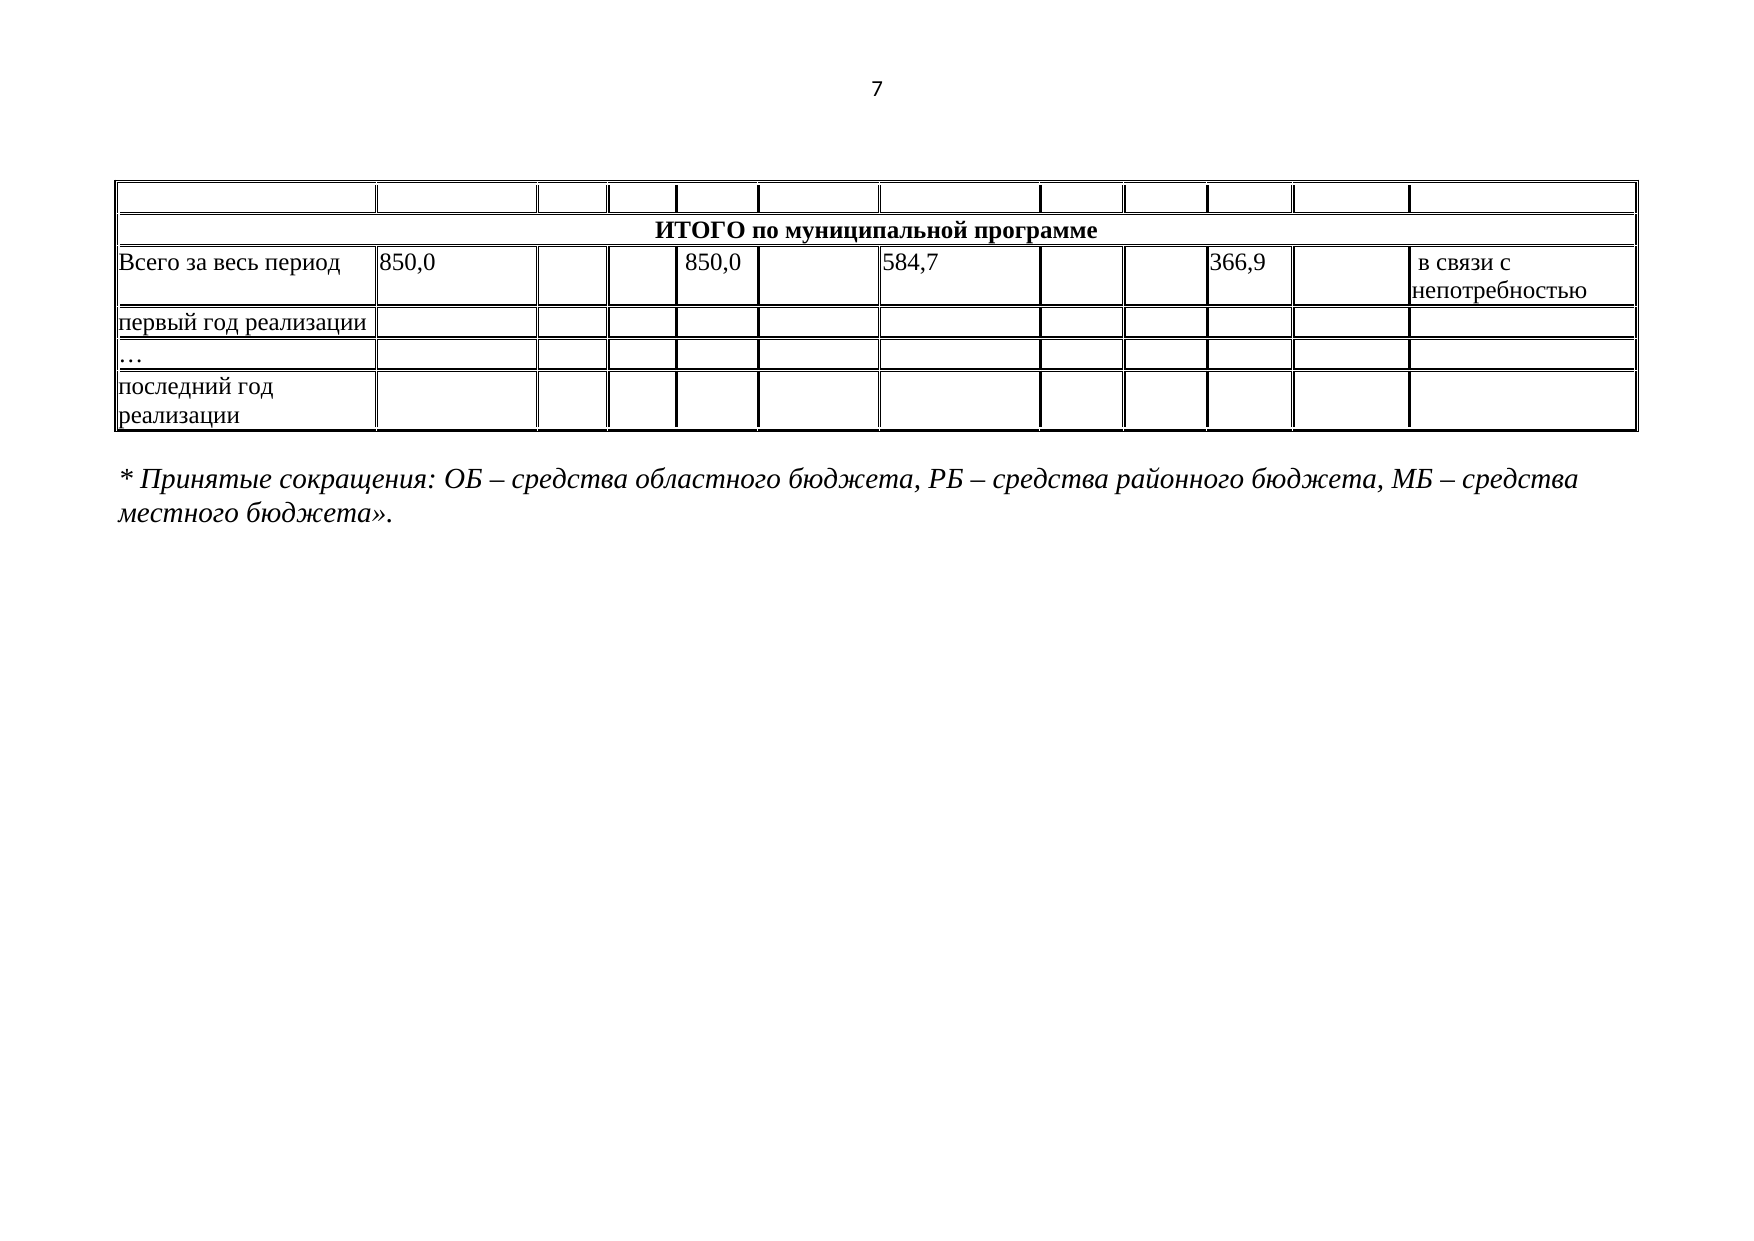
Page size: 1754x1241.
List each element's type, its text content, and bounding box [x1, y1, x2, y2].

table_cell [610, 308, 675, 336]
table_cell [1040, 181, 1124, 211]
table_cell [880, 181, 1040, 211]
table_cell … [118, 336, 375, 368]
table_cell [538, 181, 608, 211]
table_cell [1124, 181, 1207, 211]
table_cell [1042, 247, 1122, 304]
table_cell [1293, 183, 1409, 211]
table_cell [1411, 304, 1636, 336]
table_cell [539, 308, 606, 336]
table_cell [1409, 368, 1636, 429]
table_cell [758, 183, 880, 211]
table_cell [880, 372, 1040, 429]
table_cell [377, 183, 537, 211]
table_cell [1126, 308, 1206, 336]
table_cell [1295, 340, 1408, 368]
table_cell последний год реализации [118, 368, 377, 429]
table_cell [378, 308, 536, 336]
table_cell 366,9 [1209, 247, 1291, 304]
table_cell в связи с непотребностью [1411, 244, 1636, 304]
table_cell [758, 372, 880, 429]
table_cell [378, 340, 536, 368]
table_cell первый год реализации [118, 304, 375, 336]
table_cell [1295, 247, 1408, 304]
table_cell [1293, 372, 1409, 429]
table_cell [538, 368, 608, 429]
table_cell [1209, 340, 1291, 368]
table_cell [1040, 368, 1124, 429]
table_cell ИТОГО по муниципальной программе [118, 211, 1636, 243]
table_cell [1207, 181, 1293, 211]
table_cell [1042, 308, 1122, 336]
table_cell Всего за весь период [118, 244, 375, 304]
table_cell [1126, 340, 1206, 368]
table_cell 850,0 [678, 247, 757, 304]
table_cell [760, 340, 878, 368]
table_cell [1124, 372, 1207, 429]
table_cell [881, 340, 1039, 368]
table_cell 584,7 [881, 247, 1039, 304]
table_cell [539, 247, 606, 304]
table_cell [1209, 308, 1291, 336]
table_cell [881, 308, 1039, 336]
table_cell [608, 183, 676, 211]
table_cell [1409, 183, 1635, 211]
table_cell [1207, 368, 1293, 429]
table_cell [1042, 340, 1122, 368]
table_cell [539, 340, 606, 368]
table_cell [1126, 247, 1206, 304]
table_cell [1411, 336, 1636, 368]
table_cell [760, 247, 878, 304]
table_cell 850,0 [378, 247, 536, 304]
table_cell [676, 372, 758, 429]
table_cell [676, 181, 758, 211]
table_cell [610, 340, 675, 368]
table_cell [678, 308, 757, 336]
table_cell [678, 340, 757, 368]
text * Принятые сокращения: ОБ – средства областного бюджета, РБ – средства районного бюджета, МБ – средства местного бюджета». [118, 461, 1636, 528]
table_cell [1295, 308, 1408, 336]
table_cell [610, 247, 675, 304]
table_cell [118, 183, 377, 211]
table_cell [608, 372, 676, 429]
table_cell [760, 308, 878, 336]
table_cell [377, 372, 537, 429]
